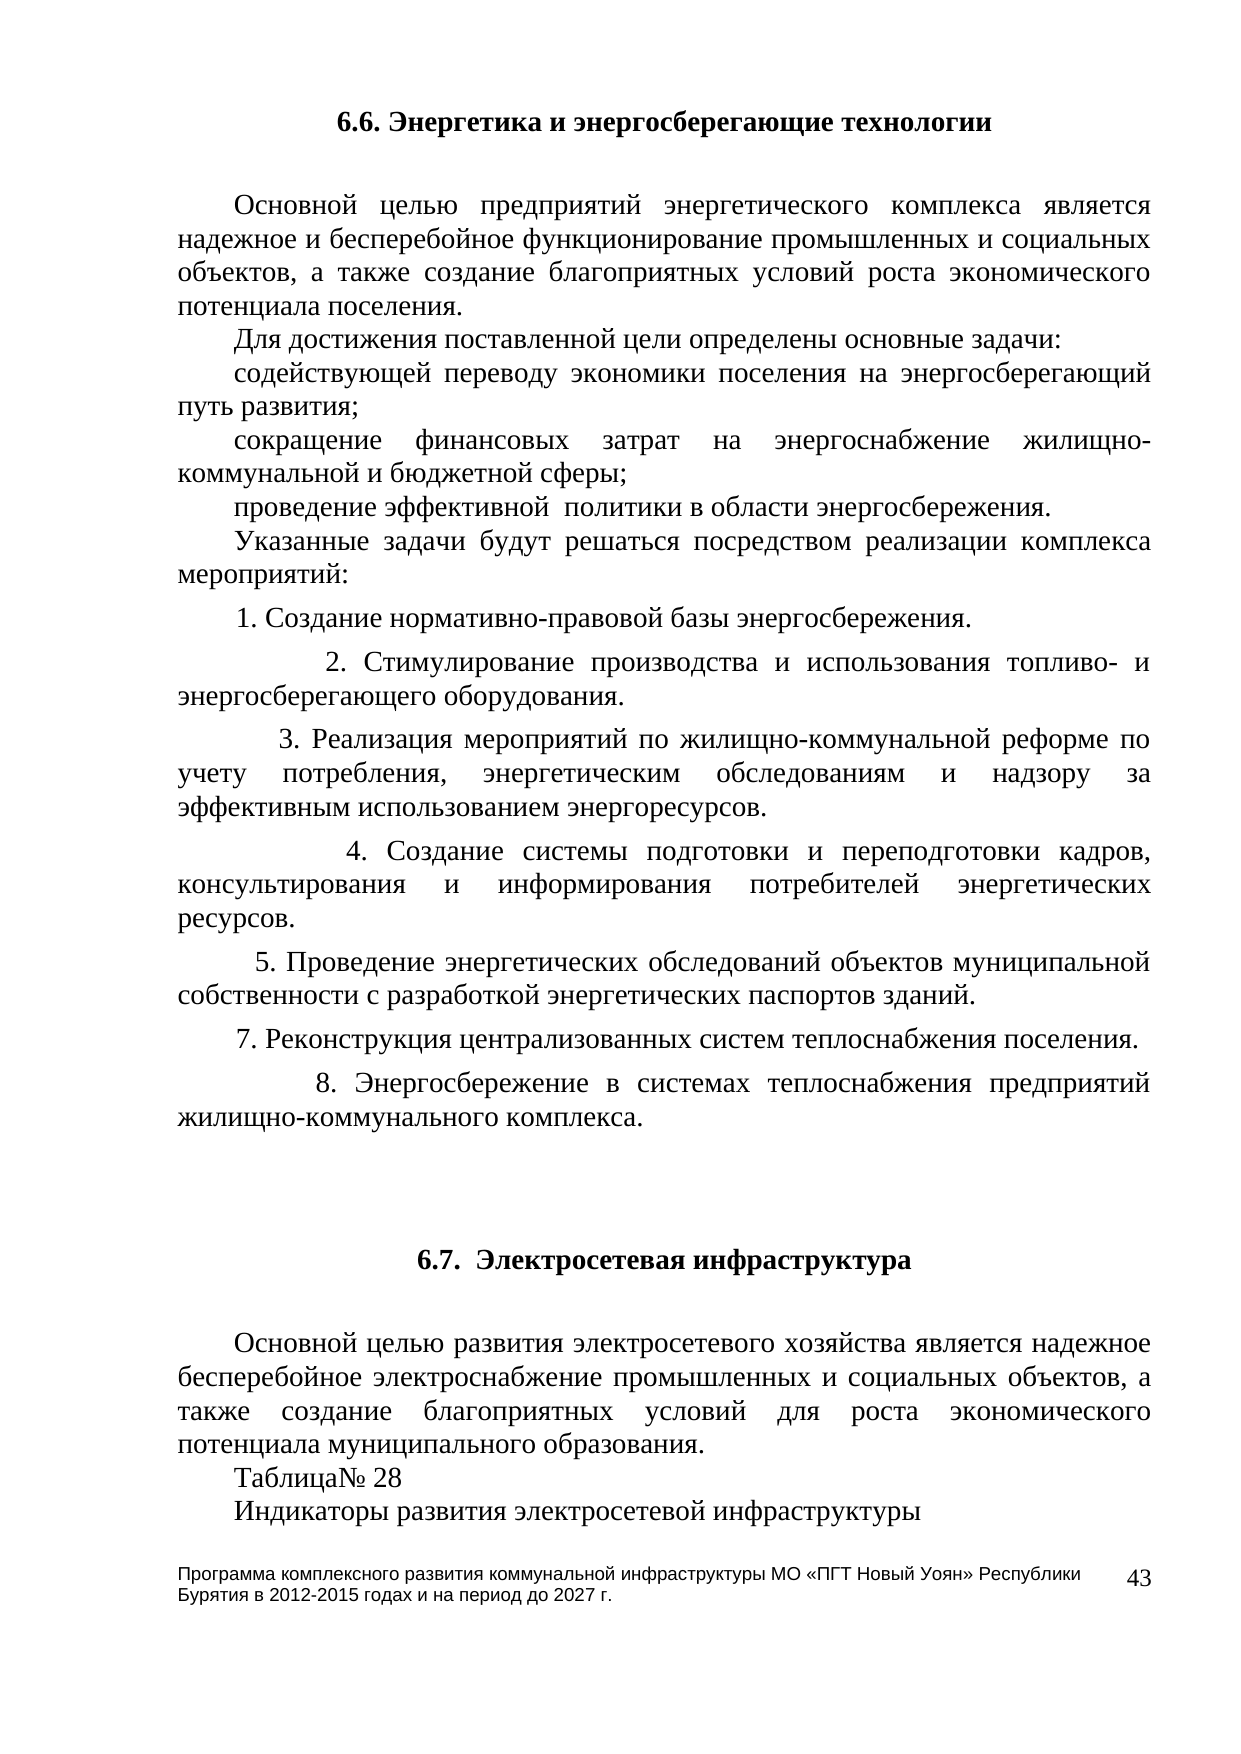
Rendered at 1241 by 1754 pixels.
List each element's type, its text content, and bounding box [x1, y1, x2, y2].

text проведение эффективной политики в области энергосбережения. [177, 489, 1152, 523]
text 6.6. Энергетика и энергосберегающие технологии [177, 104, 1152, 138]
text 8. Энергосбережение в системах теплоснабжения предприятий жилищно-коммунального комплекса. [177, 1065, 1152, 1132]
text Для достижения поставленной цели определены основные задачи: [177, 321, 1152, 355]
text Таблица№ 28 [177, 1460, 1152, 1493]
text 4. Создание системы подготовки и переподготовки кадров, консультирования и информирования потребителей энергетических ресурсов. [177, 833, 1152, 933]
text Индикаторы развития электросетевой инфраструктуры [177, 1493, 1152, 1527]
text 5. Проведение энергетических обследований объектов муниципальной собственности с разработкой энергетических паспортов зданий. [177, 944, 1152, 1011]
text Основной целью предприятий энергетического комплекса является надежное и бесперебойное функционирование промышленных и социальных объектов, а также создание благоприятных условий роста экономического потенциала поселения. [177, 187, 1152, 321]
text 6.7. Электросетевая инфраструктура [177, 1242, 1152, 1276]
text Основной целью развития электросетевого хозяйства является надежное бесперебойное электроснабжение промышленных и социальных объектов, а также создание благоприятных условий для роста экономического потенциала муниципального образования. [177, 1326, 1152, 1460]
text 7. Реконструкция централизованных систем теплоснабжения поселения. [177, 1021, 1152, 1055]
text содействующей переводу экономики поселения на энергосберегающий путь развития; [177, 355, 1152, 422]
text сокращение финансовых затрат на энергоснабжение жилищно-коммунальной и бюджетной сферы; [177, 422, 1152, 489]
text 1. Создание нормативно-правовой базы энергосбережения. [177, 600, 1152, 634]
text 3. Реализация мероприятий по жилищно-коммунальной реформе по учету потребления, энергетическим обследованиям и надзору за эффективным использованием энергоресурсов. [177, 722, 1152, 822]
text 2. Стимулирование производства и использования топливо- и энергосберегающего оборудования. [177, 644, 1152, 711]
text Указанные задачи будут решаться посредством реализации комплекса мероприятий: [177, 523, 1152, 590]
